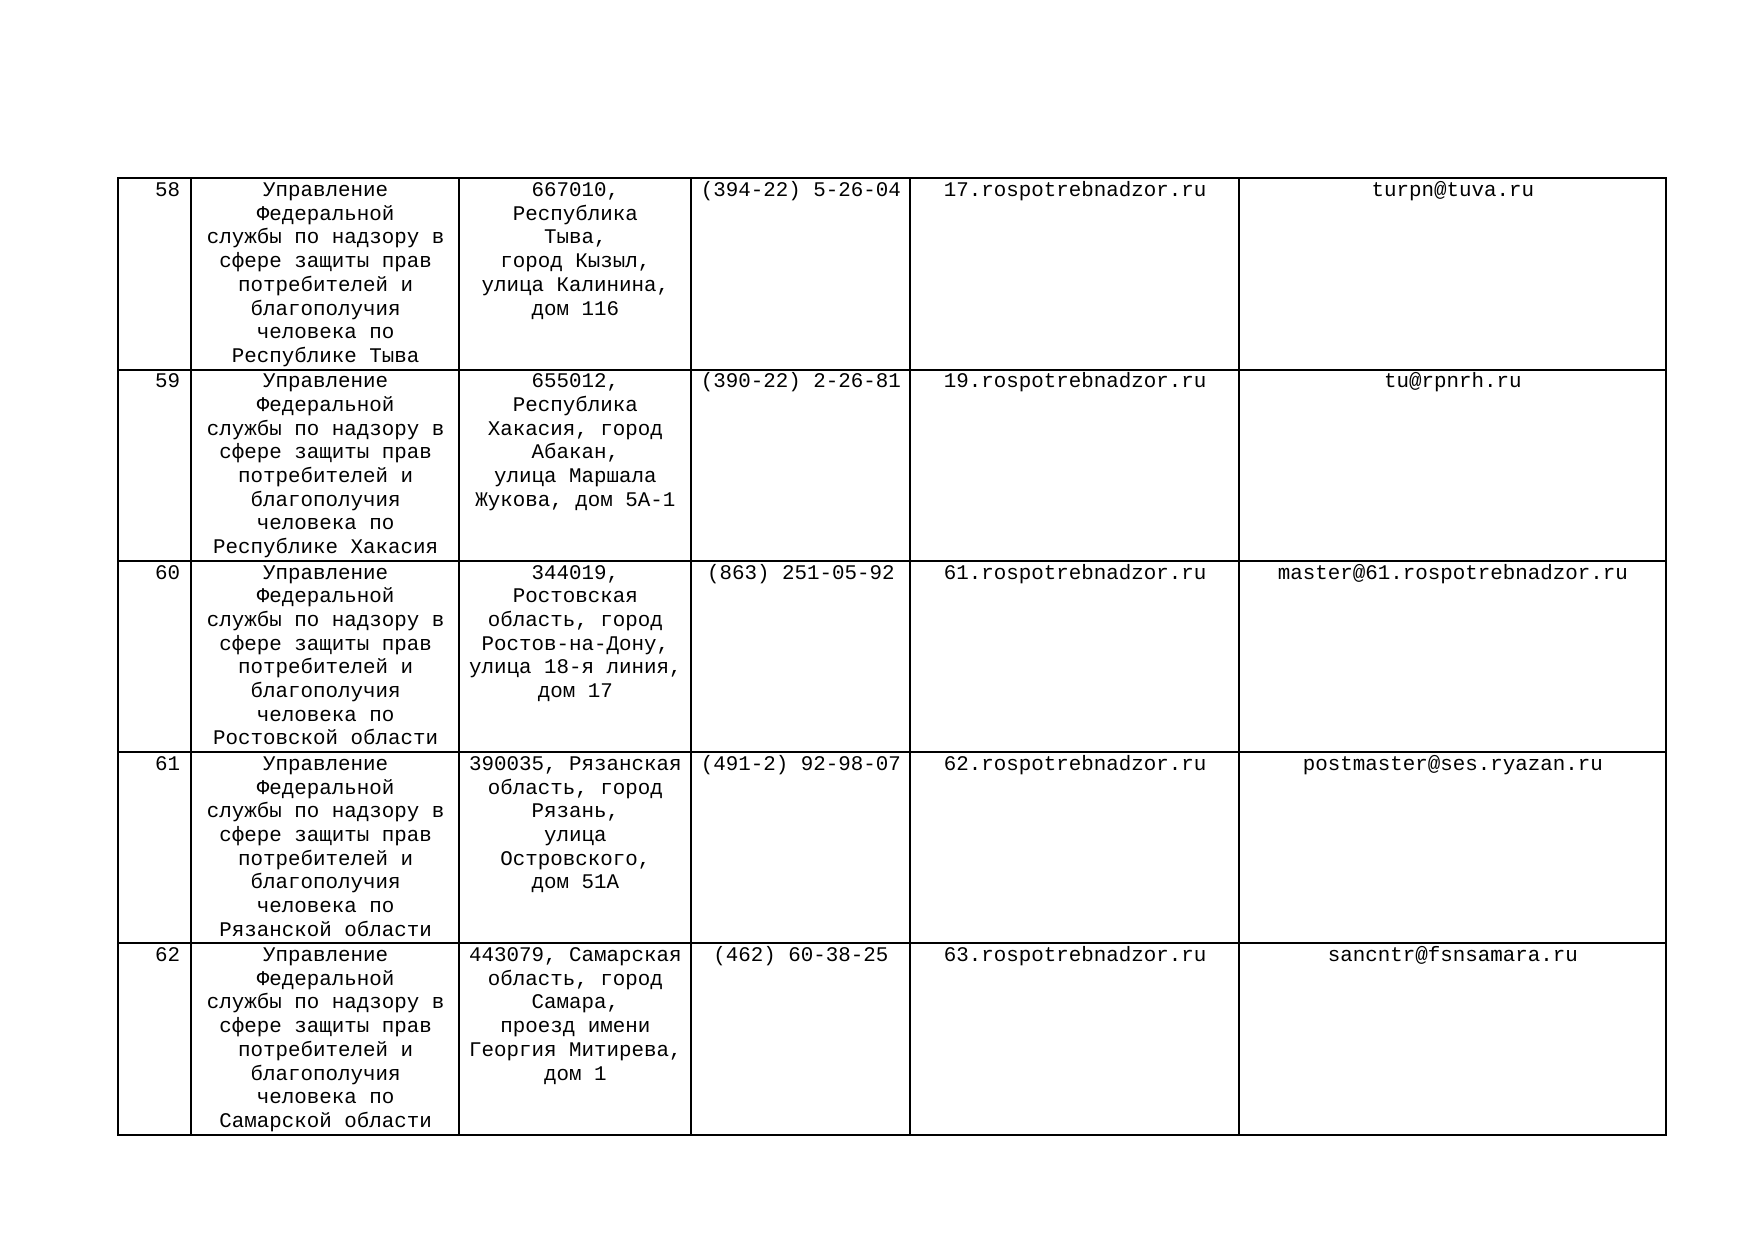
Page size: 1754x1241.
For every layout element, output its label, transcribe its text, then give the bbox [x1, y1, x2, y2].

table_cell 62 [119, 944, 190, 1133]
table_cell 390035, Рязанская область, город Рязань, улица Островского, дом 51А [460, 753, 690, 942]
table_cell 344019, Ростовская область, город Ростов-на-Дону, улица 18-я линия, дом 17 [460, 562, 690, 751]
table_cell 59 [119, 371, 190, 560]
table_cell (394-22) 5-26-04 [692, 179, 909, 368]
table_cell Управление Федеральной службы по надзору в сфере защиты прав потребителей и благополучия человека по Рязанской области [192, 753, 458, 942]
table_cell 443079, Самарская область, город Самара, проезд имени Георгия Митирева, дом 1 [460, 944, 690, 1133]
table_cell turpn@tuva.ru [1240, 179, 1665, 368]
table_cell 58 [119, 179, 190, 368]
table_cell 655012, Республика Хакасия, город Абакан, улица Маршала Жукова, дом 5А-1 [460, 371, 690, 560]
table_cell 17.rospotrebnadzor.ru [911, 179, 1238, 368]
table_cell postmaster@ses.ryazan.ru [1240, 753, 1665, 942]
table_cell Управление Федеральной службы по надзору в сфере защиты прав потребителей и благополучия человека по Республике Хакасия [192, 371, 458, 560]
table_cell 63.rospotrebnadzor.ru [911, 944, 1238, 1133]
table_cell (863) 251-05-92 [692, 562, 909, 751]
table_cell 667010, Республика Тыва, город Кызыл, улица Калинина, дом 116 [460, 179, 690, 368]
table_cell master@61.rospotrebnadzor.ru [1240, 562, 1665, 751]
table_cell (390-22) 2-26-81 [692, 371, 909, 560]
table_cell (491-2) 92-98-07 [692, 753, 909, 942]
table_cell Управление Федеральной службы по надзору в сфере защиты прав потребителей и благополучия человека по Республике Тыва [192, 179, 458, 368]
table_cell 61.rospotrebnadzor.ru [911, 562, 1238, 751]
table_cell 19.rospotrebnadzor.ru [911, 371, 1238, 560]
table_cell 62.rospotrebnadzor.ru [911, 753, 1238, 942]
table_cell 61 [119, 753, 190, 942]
table_cell tu@rpnrh.ru [1240, 371, 1665, 560]
table_cell sancntr@fsnsamara.ru [1240, 944, 1665, 1133]
table_cell Управление Федеральной службы по надзору в сфере защиты прав потребителей и благополучия человека по Ростовской области [192, 562, 458, 751]
table_cell (462) 60-38-25 [692, 944, 909, 1133]
table_cell 60 [119, 562, 190, 751]
table_cell Управление Федеральной службы по надзору в сфере защиты прав потребителей и благополучия человека по Самарской области [192, 944, 458, 1133]
